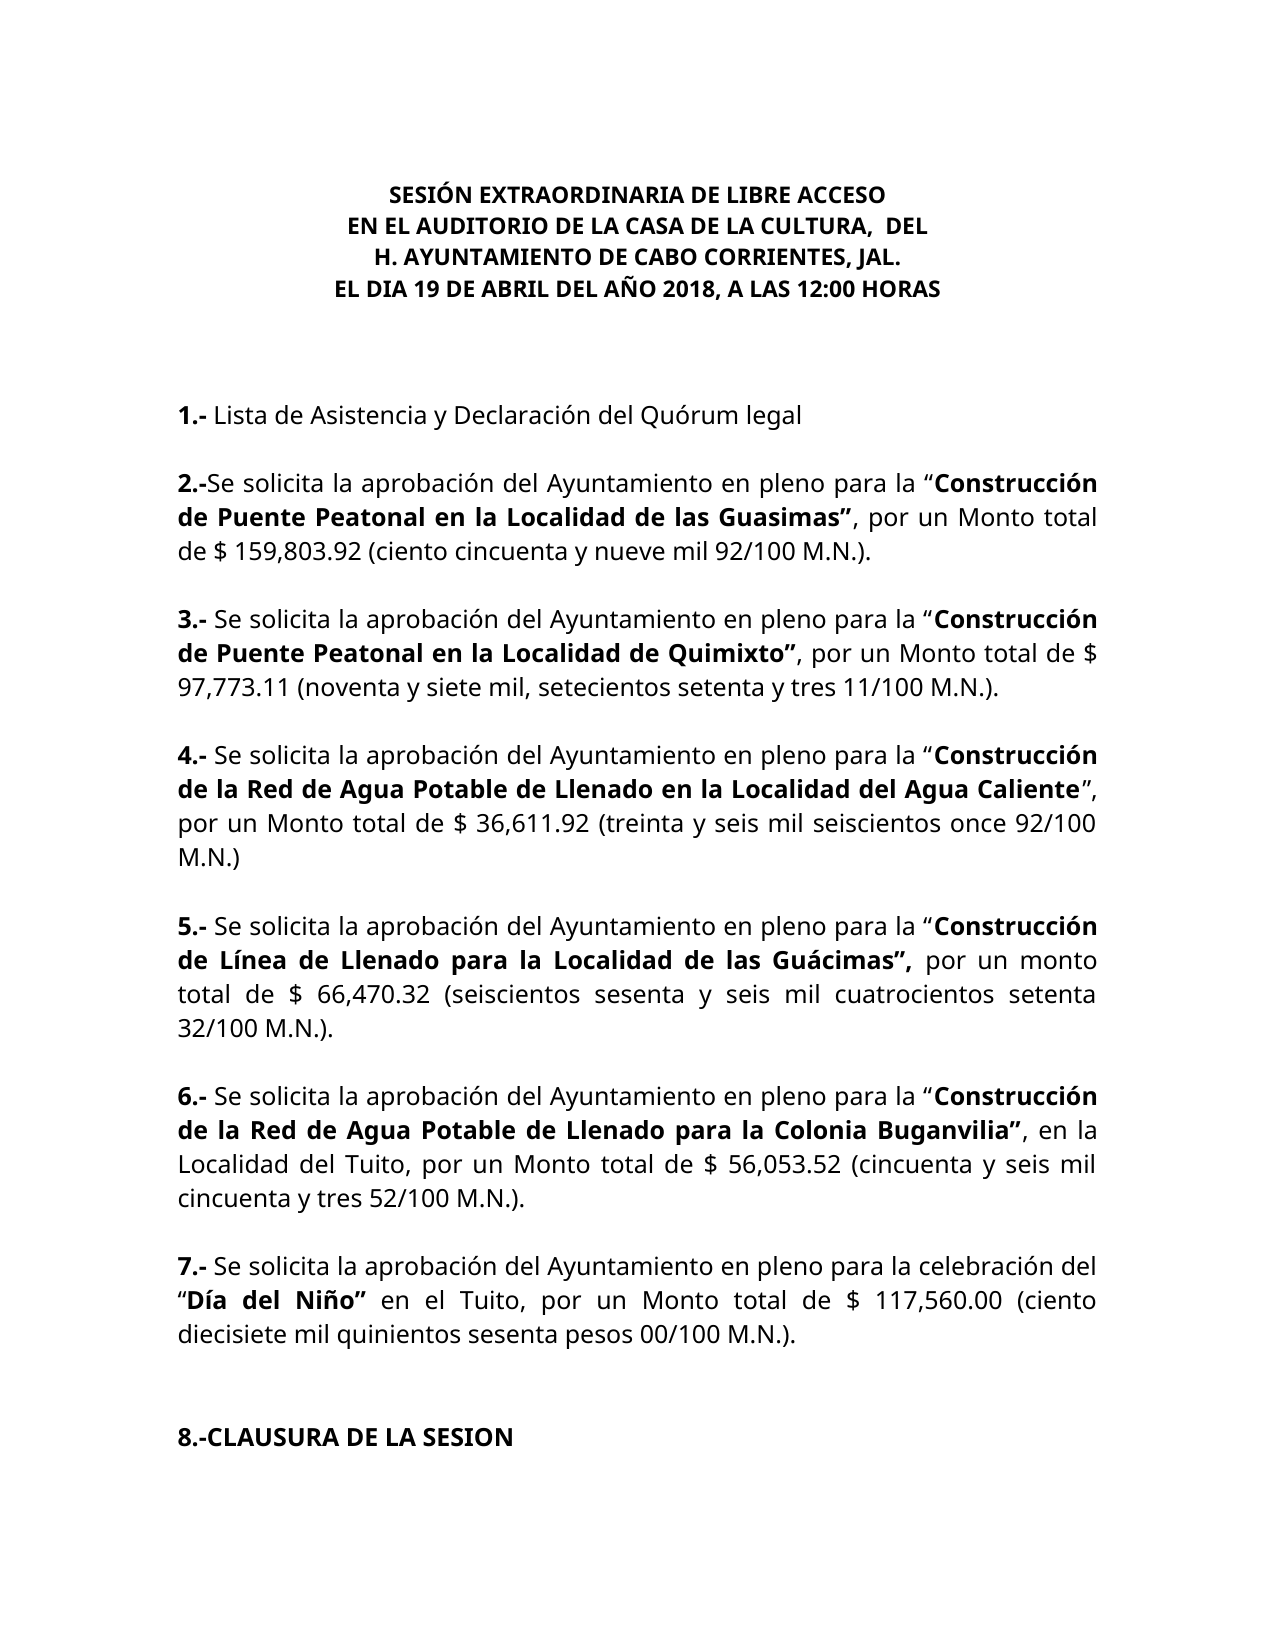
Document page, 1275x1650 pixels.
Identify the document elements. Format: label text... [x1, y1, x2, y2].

text 6.- Se solicita la aprobación del Ayuntamiento en pleno para la “Construcción de la Red de Agua Potable de Llenado para la Colonia Buganvilia”, en la Localidad del Tuito, por un Monto total de $ 56,053.52 (cincuenta y seis mil cincuenta y tres 52/100 M.N.). [177, 1078, 1098, 1215]
text 1.- Lista de Asistencia y Declaración del Quórum legal [177, 398, 1098, 432]
text 5.- Se solicita la aprobación del Ayuntamiento en pleno para la “Construcción de Línea de Llenado para la Localidad de las Guácimas”, por un monto total de $ 66,470.32 (seiscientos sesenta y seis mil cuatrocientos setenta 32/100 M.N.). [177, 908, 1098, 1044]
text H. AYUNTAMIENTO DE CABO CORRIENTES, JAL. [177, 241, 1098, 273]
text 3.- Se solicita la aprobación del Ayuntamiento en pleno para la “Construcción de Puente Peatonal en la Localidad de Quimixto”, por un Monto total de $ 97,773.11 (noventa y siete mil, setecientos setenta y tres 11/100 M.N.). [177, 602, 1098, 704]
text 7.- Se solicita la aprobación del Ayuntamiento en pleno para la celebración del “Día del Niño” en el Tuito, por un Monto total de $ 117,560.00 (ciento diecisiete mil quinientos sesenta pesos 00/100 M.N.). [177, 1249, 1098, 1351]
text SESIÓN EXTRAORDINARIA DE LIBRE ACCESO [177, 179, 1098, 210]
text EN EL AUDITORIO DE LA CASA DE LA CULTURA, DEL [177, 210, 1098, 241]
text 4.- Se solicita la aprobación del Ayuntamiento en pleno para la “Construcción de la Red de Agua Potable de Llenado en la Localidad del Agua Caliente”, por un Monto total de $ 36,611.92 (treinta y seis mil seiscientos once 92/100 M.N.) [177, 738, 1098, 874]
text 2.-Se solicita la aprobación del Ayuntamiento en pleno para la “Construcción de Puente Peatonal en la Localidad de las Guasimas”, por un Monto total de $ 159,803.92 (ciento cincuenta y nueve mil 92/100 M.N.). [177, 465, 1098, 568]
text 8.-CLAUSURA DE LA SESION [177, 1419, 1098, 1453]
text EL DIA 19 DE ABRIL DEL AÑO 2018, A LAS 12:00 HORAS [177, 273, 1098, 304]
